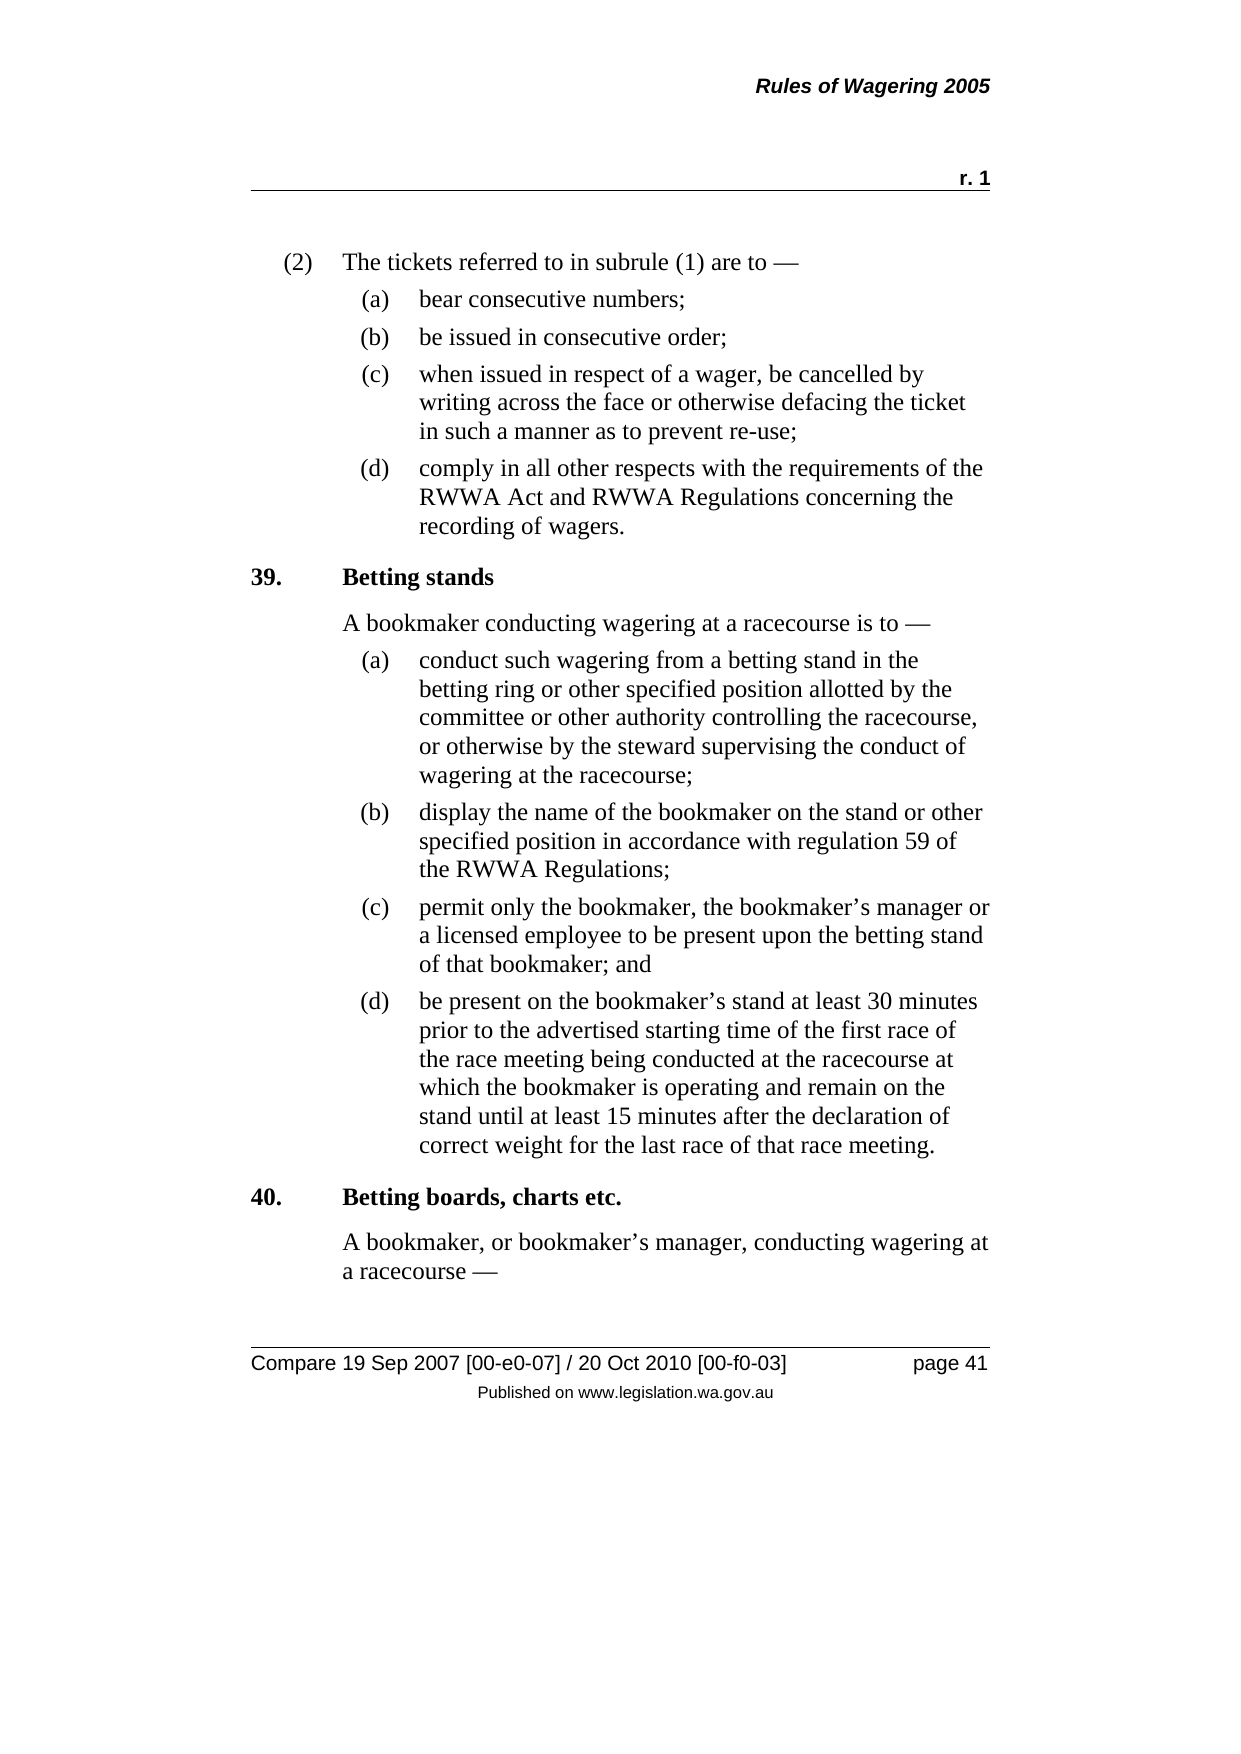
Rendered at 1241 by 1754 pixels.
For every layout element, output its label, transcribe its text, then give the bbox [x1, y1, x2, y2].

text (b) be issued in consecutive order; [251, 322, 990, 350]
text (a) bear consecutive numbers; [251, 284, 990, 313]
text (c) permit only the bookmaker, the bookmaker’s manager or a licensed employee to be present upon the betting stand of that bookmaker; and [251, 892, 990, 978]
text (d) comply in all other respects with the requirements of the RWWA Act and RWWA Regulations concerning the recording of wagers. [251, 453, 990, 539]
subtitle 39. Betting stands [251, 562, 990, 591]
text A bookmaker, or bookmaker’s manager, conducting wagering at a racecourse — [251, 1227, 990, 1284]
text (2) The tickets referred to in subrule (1) are to — [251, 247, 990, 276]
text (d) be present on the bookmaker’s stand at least 30 minutes prior to the advertised starting time of the first race of the race meeting being conducted at the racecourse at which the bookmaker is operating and remain on the stand until at least 15 minutes after the declaration of correct weight for the last race of that race meeting. [251, 986, 990, 1159]
subtitle 40. Betting boards, charts etc. [251, 1182, 990, 1210]
text (b) display the name of the bookmaker on the stand or other specified position in accordance with regulation 59 of the RWWA Regulations; [251, 797, 990, 883]
text A bookmaker conducting wagering at a racecourse is to — [251, 608, 990, 637]
text (a) conduct such wagering from a betting stand in the betting ring or other specified position allotted by the committee or other authority controlling the racecourse, or otherwise by the steward supervising the conduct of wagering at the racecourse; [251, 645, 990, 789]
text (c) when issued in respect of a wager, be cancelled by writing across the face or otherwise defacing the ticket in such a manner as to prevent re-use; [251, 359, 990, 445]
